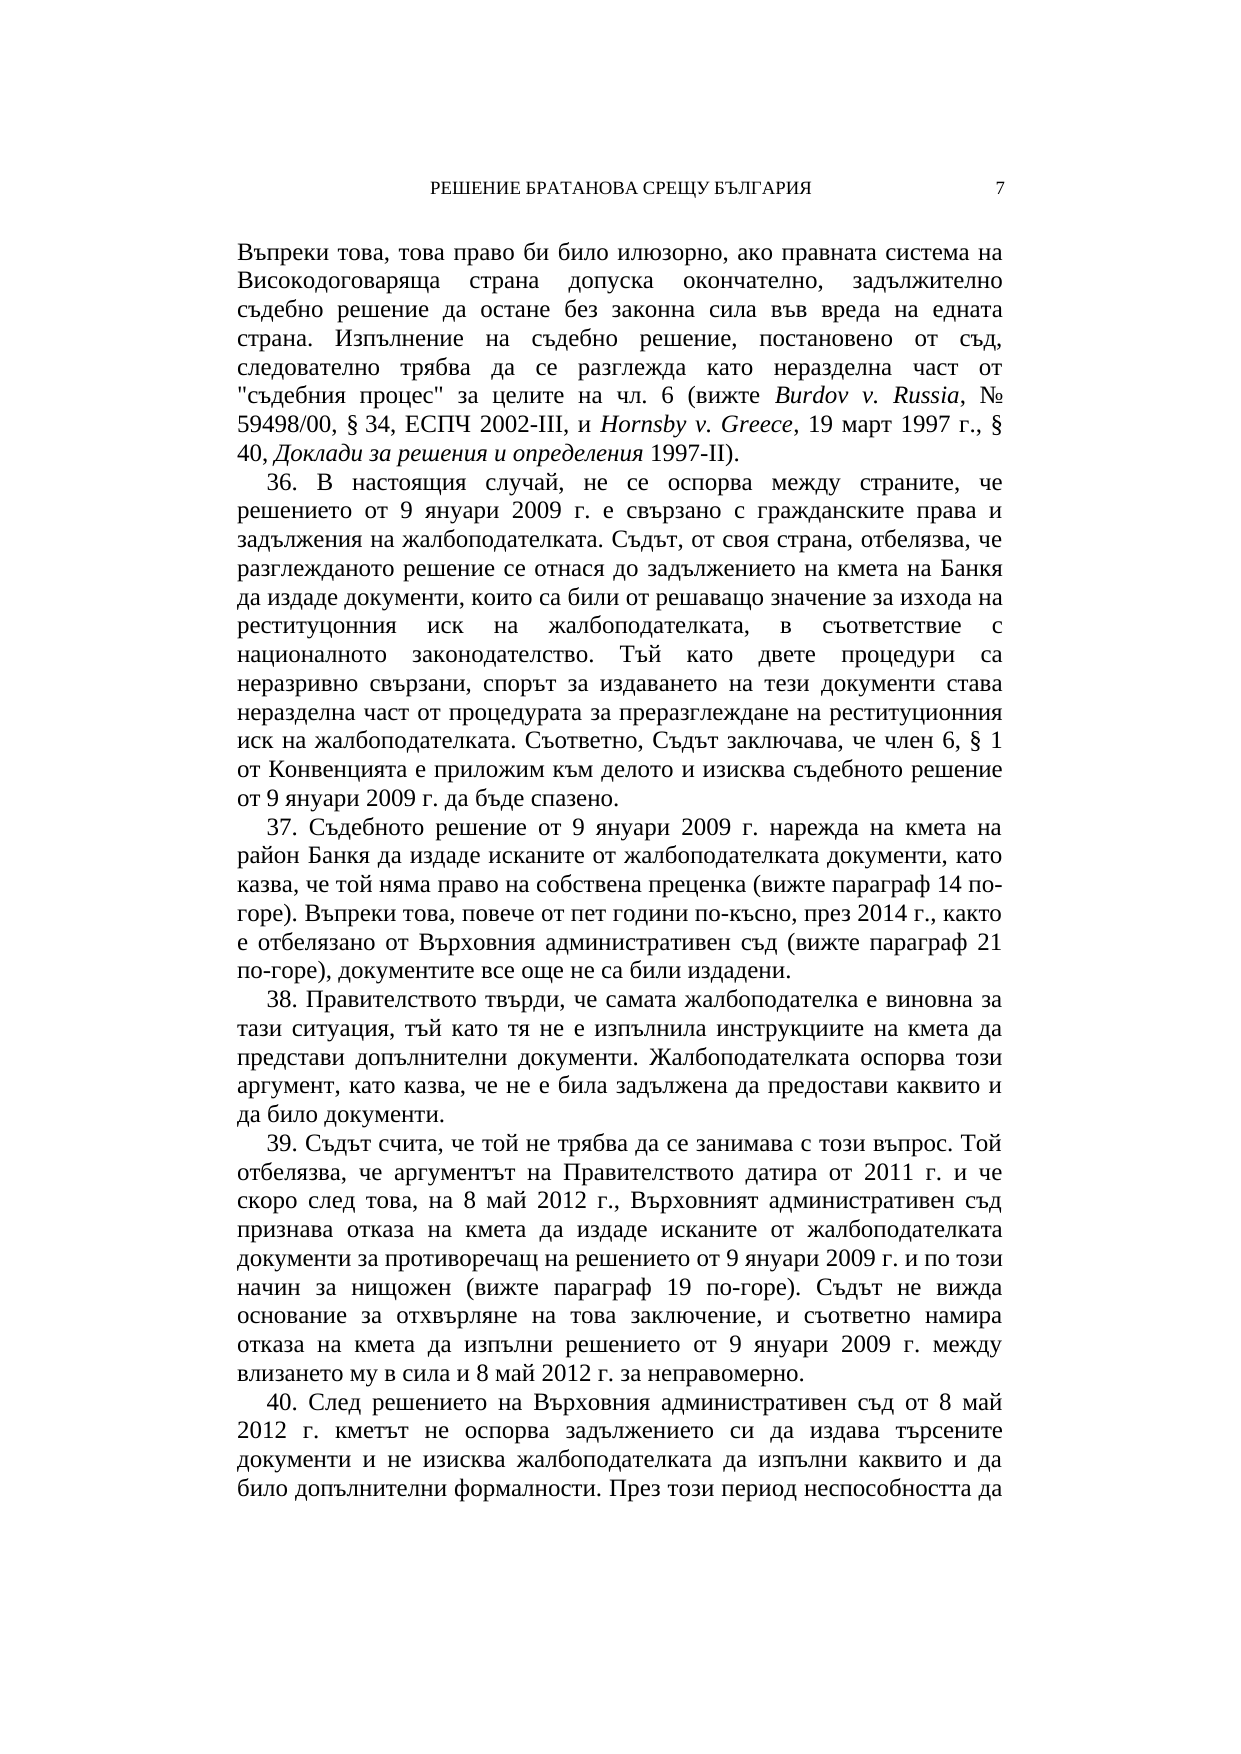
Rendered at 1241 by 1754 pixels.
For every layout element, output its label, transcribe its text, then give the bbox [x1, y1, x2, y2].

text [237, 1387, 1003, 1502]
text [237, 237, 1003, 467]
